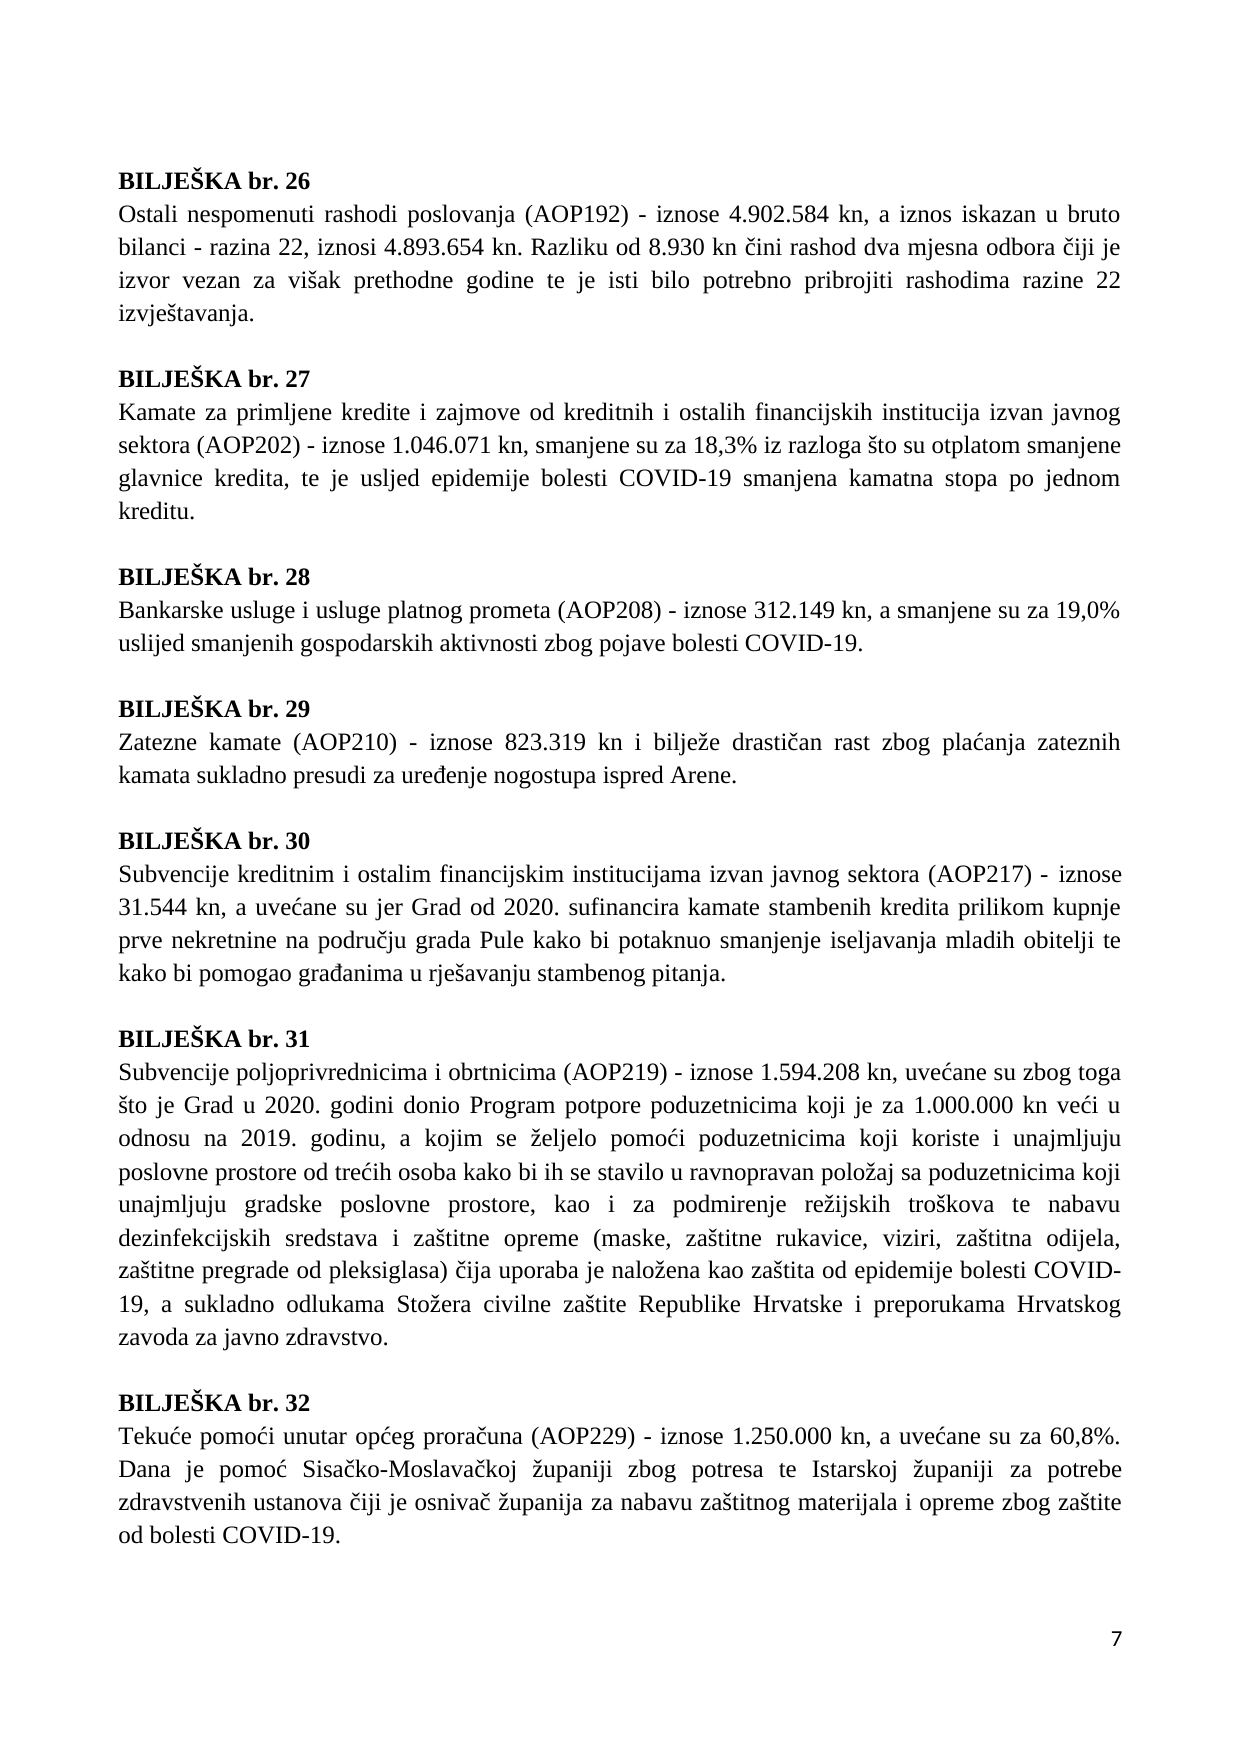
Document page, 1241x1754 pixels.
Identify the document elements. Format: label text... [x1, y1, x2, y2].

text Zatezne kamate (AOP210) - iznose 823.319 kn i bilježe drastičan rast zbog plaćanja zateznih kamata sukladno presudi za uređenje nogostupa ispred Arene. [118, 727, 1122, 789]
text BILJEŠKA br. 27 [118, 364, 1122, 393]
text BILJEŠKA br. 28 [118, 562, 1122, 591]
text Ostali nespomenuti rashodi poslovanja (AOP192) - iznose 4.902.584 kn, a iznos iskazan u bruto bilanci - razina 22, iznosi 4.893.654 kn. Razliku od 8.930 kn čini rashod dva mjesna odbora čiji je izvor vezan za višak prethodne godine te je isti bilo potrebno pribrojiti rashodima razine 22 izvještavanja. [118, 199, 1122, 327]
text BILJEŠKA br. 30 [118, 826, 1122, 855]
list Subvencije poljoprivrednicima i obrtnicima (AOP219) - iznose 1.594.208 kn, uvećane su zbog toga što je Grad u 2020. godini donio Program potpore poduzetnicima koji je za 1.000.000 kn veći u odnosu na 2019. godinu, a kojim se željelo pomoći poduzetnicima koji koriste i unajmljuju poslovne prostore od trećih osoba kako bi ih se stavilo u ravnopravan položaj sa poduzetnicima koji unajmljuju gradske poslovne prostore, kao i za podmirenje režijskih troškova te nabavu dezinfekcijskih sredstava i zaštitne opreme (maske, zaštitne rukavice, viziri, zaštitna odijela, zaštitne pregrade od pleksiglasa) čija uporaba je naložena kao zaštita od epidemije bolesti COVID-19, a sukladno odlukama Stožera civilne zaštite Republike Hrvatske i preporukama Hrvatskog zavoda za javno zdravstvo. [118, 1057, 1122, 1350]
text BILJEŠKA br. 29 [118, 694, 1122, 723]
text BILJEŠKA br. 32 [118, 1388, 1122, 1416]
text BILJEŠKA br. 26 [118, 166, 1122, 195]
text Kamate za primljene kredite i zajmove od kreditnih i ostalih financijskih institucija izvan javnog sektora (AOP202) - iznose 1.046.071 kn, smanjene su za 18,3% iz razloga što su otplatom smanjene glavnice kredita, te je usljed epidemije bolesti COVID-19 smanjena kamatna stopa po jednom kreditu. [118, 397, 1122, 525]
text Tekuće pomoći unutar općeg proračuna (AOP229) - iznose 1.250.000 kn, a uvećane su za 60,8%. Dana je pomoć Sisačko-Moslavačkoj županiji zbog potresa te Istarskoj županiji za potrebe zdravstvenih ustanova čiji je osnivač županija za nabavu zaštitnog materijala i opreme zbog zaštite od bolesti COVID-19. [118, 1421, 1122, 1548]
text Bankarske usluge i usluge platnog prometa (AOP208) - iznose 312.149 kn, a smanjene su za 19,0% uslijed smanjenih gospodarskih aktivnosti zbog pojave bolesti COVID-19. [118, 595, 1122, 657]
text BILJEŠKA br. 31 [118, 1024, 1122, 1053]
text Subvencije kreditnim i ostalim financijskim institucijama izvan javnog sektora (AOP217) - iznose 31.544 kn, a uvećane su jer Grad od 2020. sufinancira kamate stambenih kredita prilikom kupnje prve nekretnine na području grada Pule kako bi potaknuo smanjenje iseljavanja mladih obitelji te kako bi pomogao građanima u rješavanju stambenog pitanja. [118, 859, 1122, 987]
